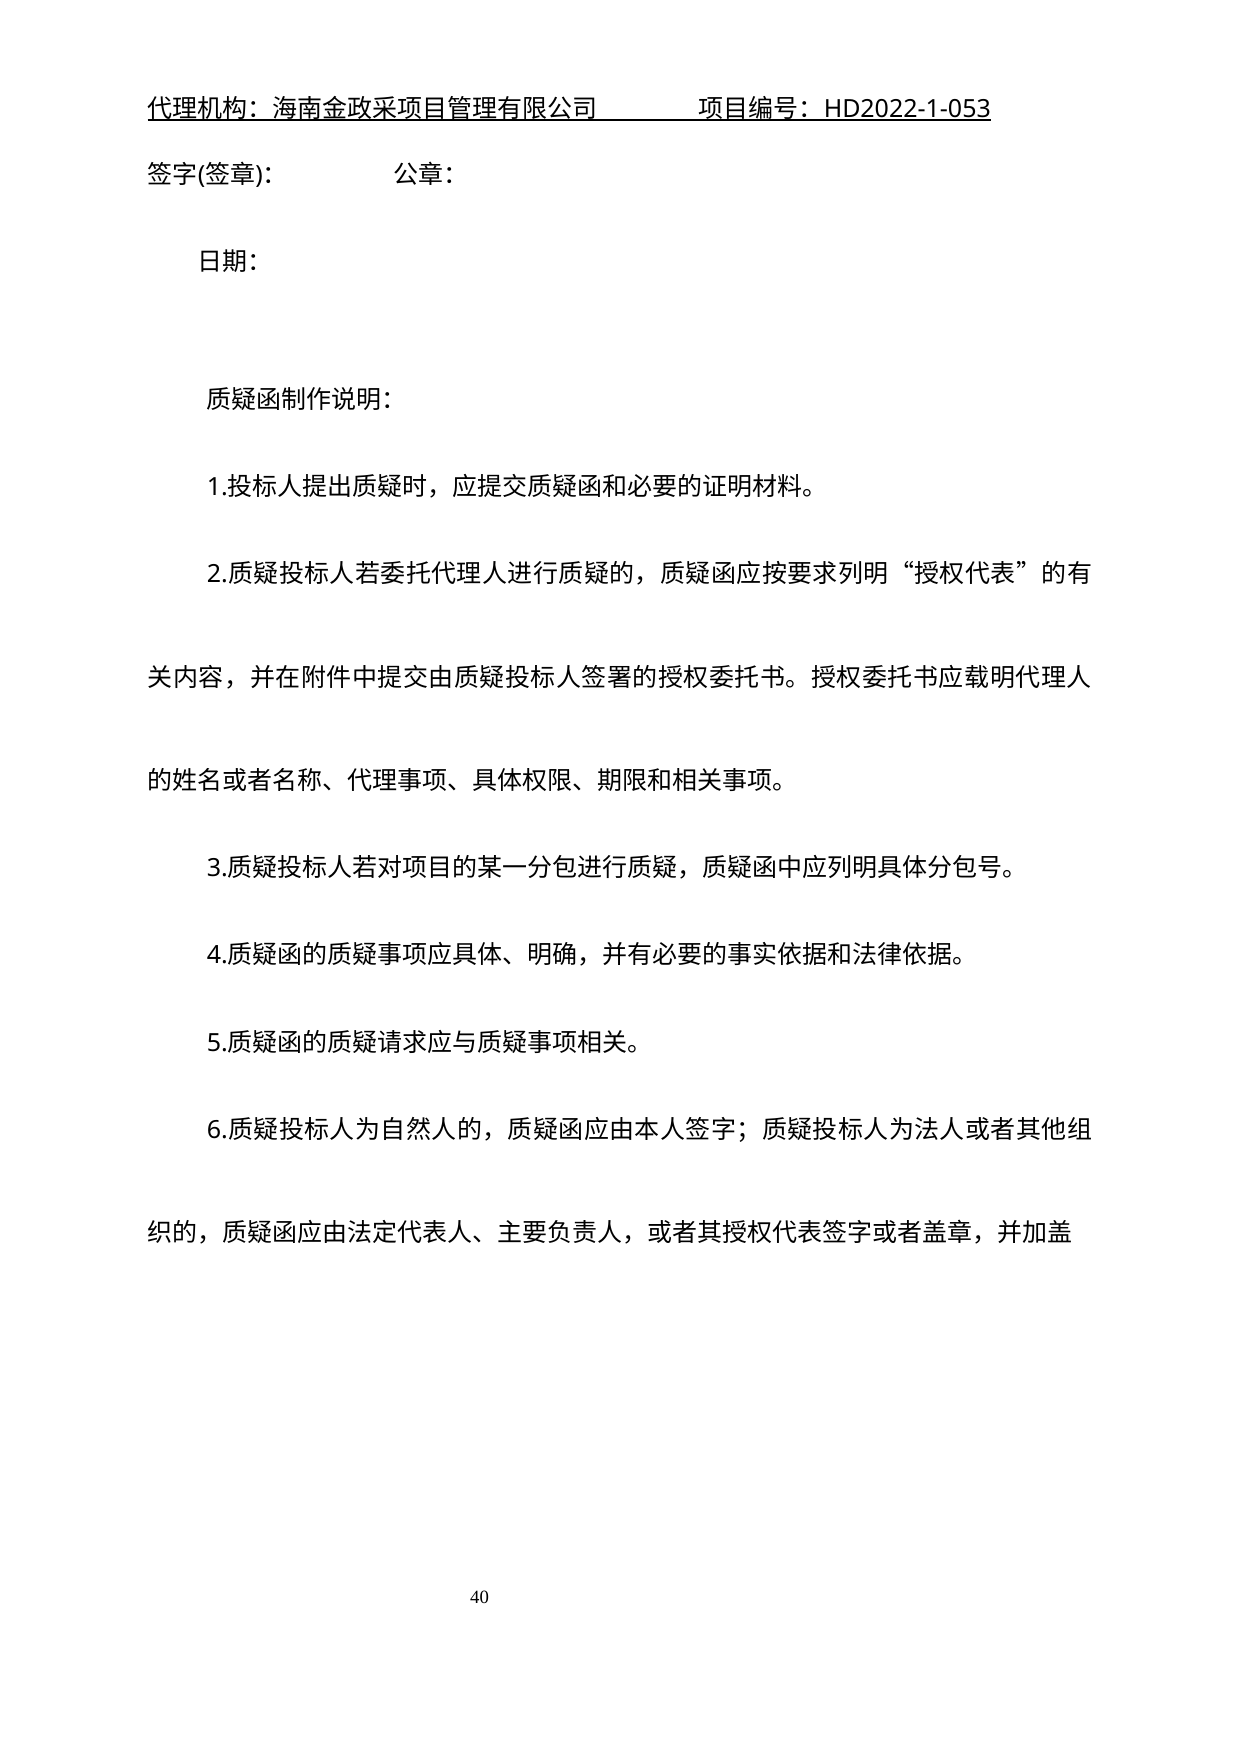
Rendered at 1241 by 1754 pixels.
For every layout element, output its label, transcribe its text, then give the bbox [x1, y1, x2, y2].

text 2.质疑投标人若委托代理人进行质疑的，质疑函应按要求列明“授权代表”的有关内容，并在附件中提交由质疑投标人签署的授权委托书。授权委托书应载明代理人的姓名或者名称、代理事项、具体权限、期限和相关事项。 [148, 537, 1093, 813]
text 5.质疑函的质疑请求应与质疑事项相关。 [148, 1006, 1093, 1074]
text 质疑函制作说明： [148, 363, 1093, 432]
text 日期： [148, 225, 1093, 294]
text 3.质疑投标人若对项目的某一分包进行质疑，质疑函中应列明具体分包号。 [148, 831, 1093, 900]
text 4.质疑函的质疑事项应具体、明确，并有必要的事实依据和法律依据。 [148, 918, 1093, 987]
text 6.质疑投标人为自然人的，质疑函应由本人签字；质疑投标人为法人或者其他组织的，质疑函应由法定代表人、主要负责人，或者其授权代表签字或者盖章，并加盖 [148, 1093, 1093, 1265]
text 1.投标人提出质疑时，应提交质疑函和必要的证明材料。 [148, 450, 1093, 519]
text 签字(签章)： 公章： [148, 138, 1093, 207]
